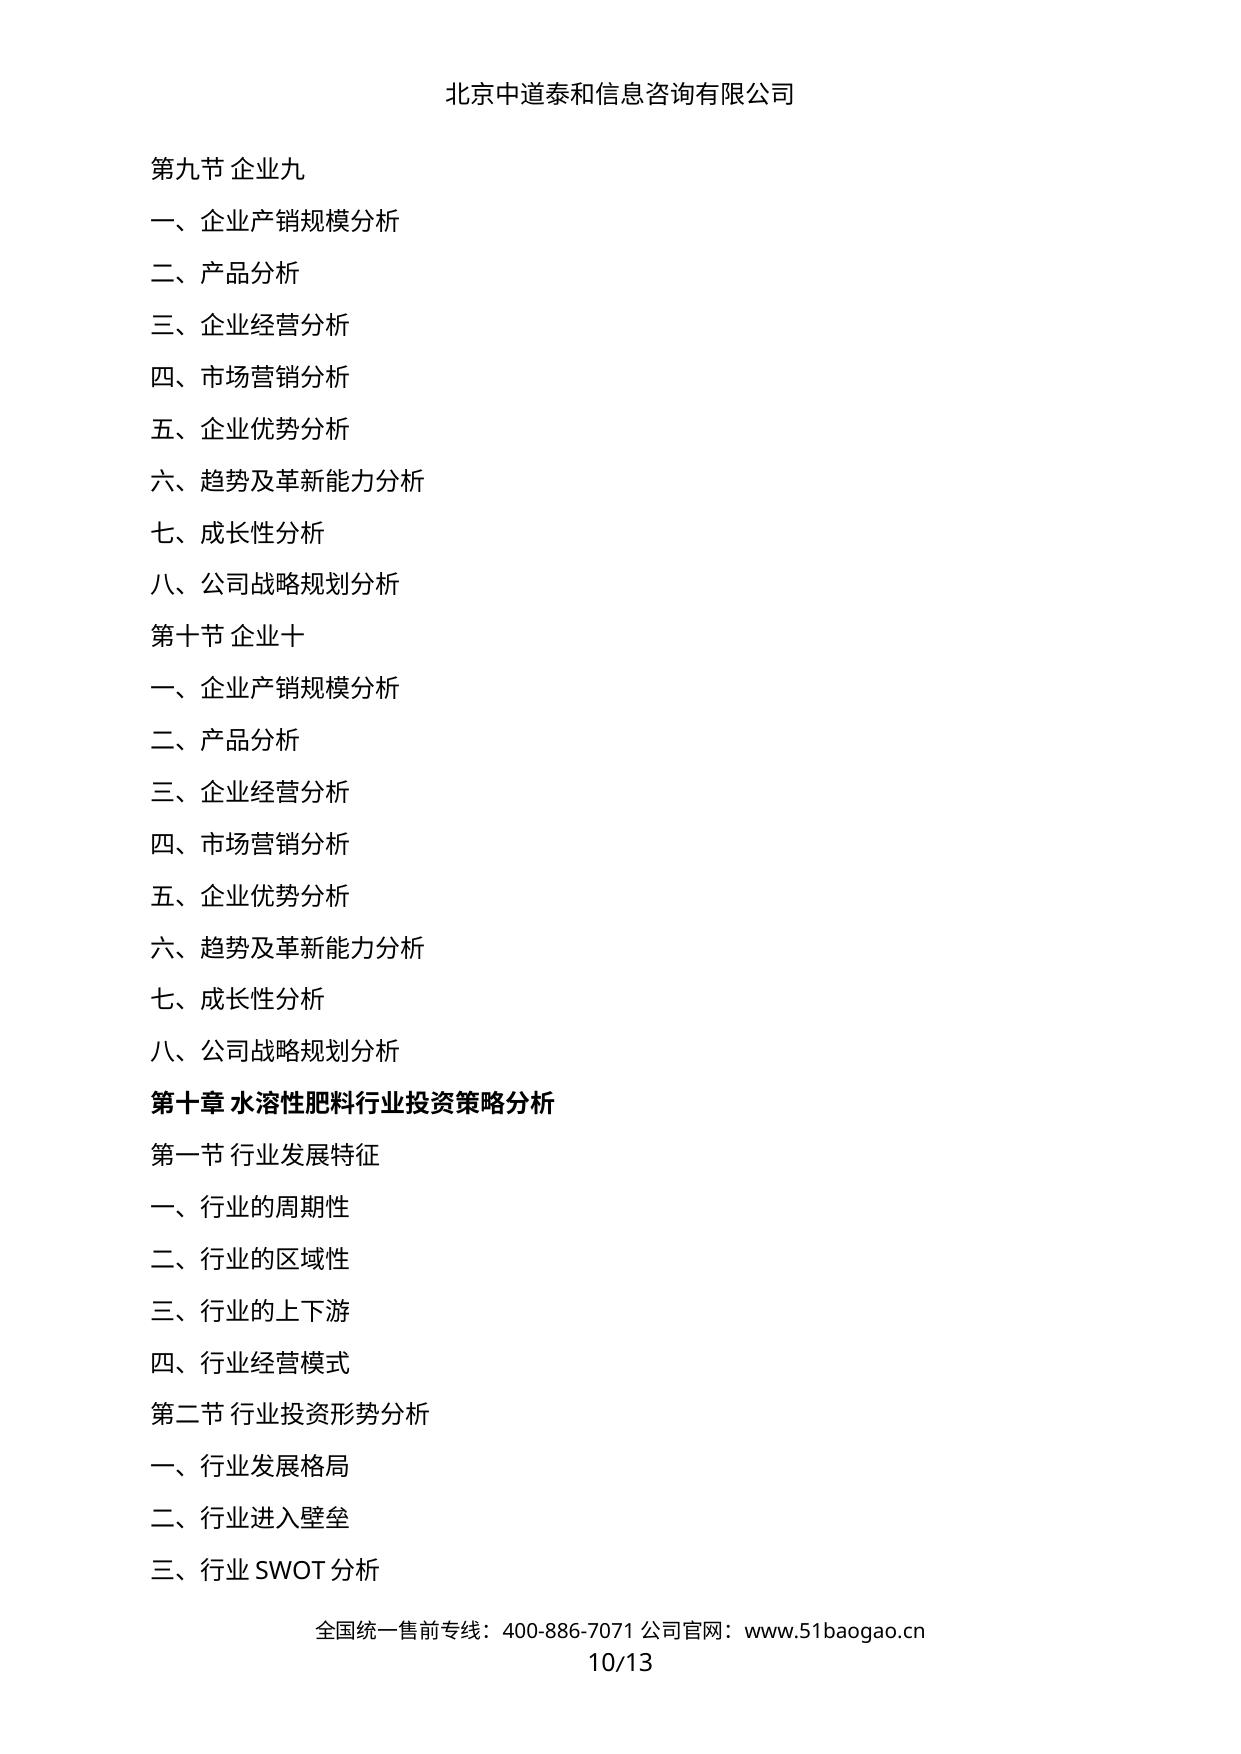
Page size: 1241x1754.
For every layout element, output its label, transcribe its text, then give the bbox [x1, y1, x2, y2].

text 七、成长性分析 [150, 980, 1090, 1016]
text 五、企业优势分析 [150, 409, 1090, 446]
text 二、行业的区域性 [150, 1239, 1090, 1276]
text 五、企业优势分析 [150, 876, 1090, 912]
text 二、产品分析 [150, 721, 1090, 757]
text 四、市场营销分析 [150, 357, 1090, 394]
text 第二节 行业投资形势分析 [150, 1395, 1090, 1431]
text 三、企业经营分析 [150, 772, 1090, 809]
text 第九节 企业九 [150, 150, 1090, 186]
text 四、市场营销分析 [150, 824, 1090, 861]
text 六、趋势及革新能力分析 [150, 928, 1090, 964]
text 第一节 行业发展特征 [150, 1136, 1090, 1172]
text 一、企业产销规模分析 [150, 669, 1090, 705]
text 四、行业经营模式 [150, 1343, 1090, 1379]
text 第十节 企业十 [150, 617, 1090, 653]
text 三、行业SWOT分析 [150, 1551, 1090, 1587]
text 六、趋势及革新能力分析 [150, 461, 1090, 497]
text 二、行业进入壁垒 [150, 1499, 1090, 1535]
text 七、成长性分析 [150, 513, 1090, 549]
text 二、产品分析 [150, 254, 1090, 290]
text 第十章 水溶性肥料行业投资策略分析 [150, 1084, 1090, 1120]
text 八、公司战略规划分析 [150, 1032, 1090, 1068]
text 一、企业产销规模分析 [150, 202, 1090, 238]
text 八、公司战略规划分析 [150, 565, 1090, 601]
text 一、行业发展格局 [150, 1447, 1090, 1483]
text 三、企业经营分析 [150, 306, 1090, 342]
text 三、行业的上下游 [150, 1291, 1090, 1327]
text 一、行业的周期性 [150, 1187, 1090, 1224]
